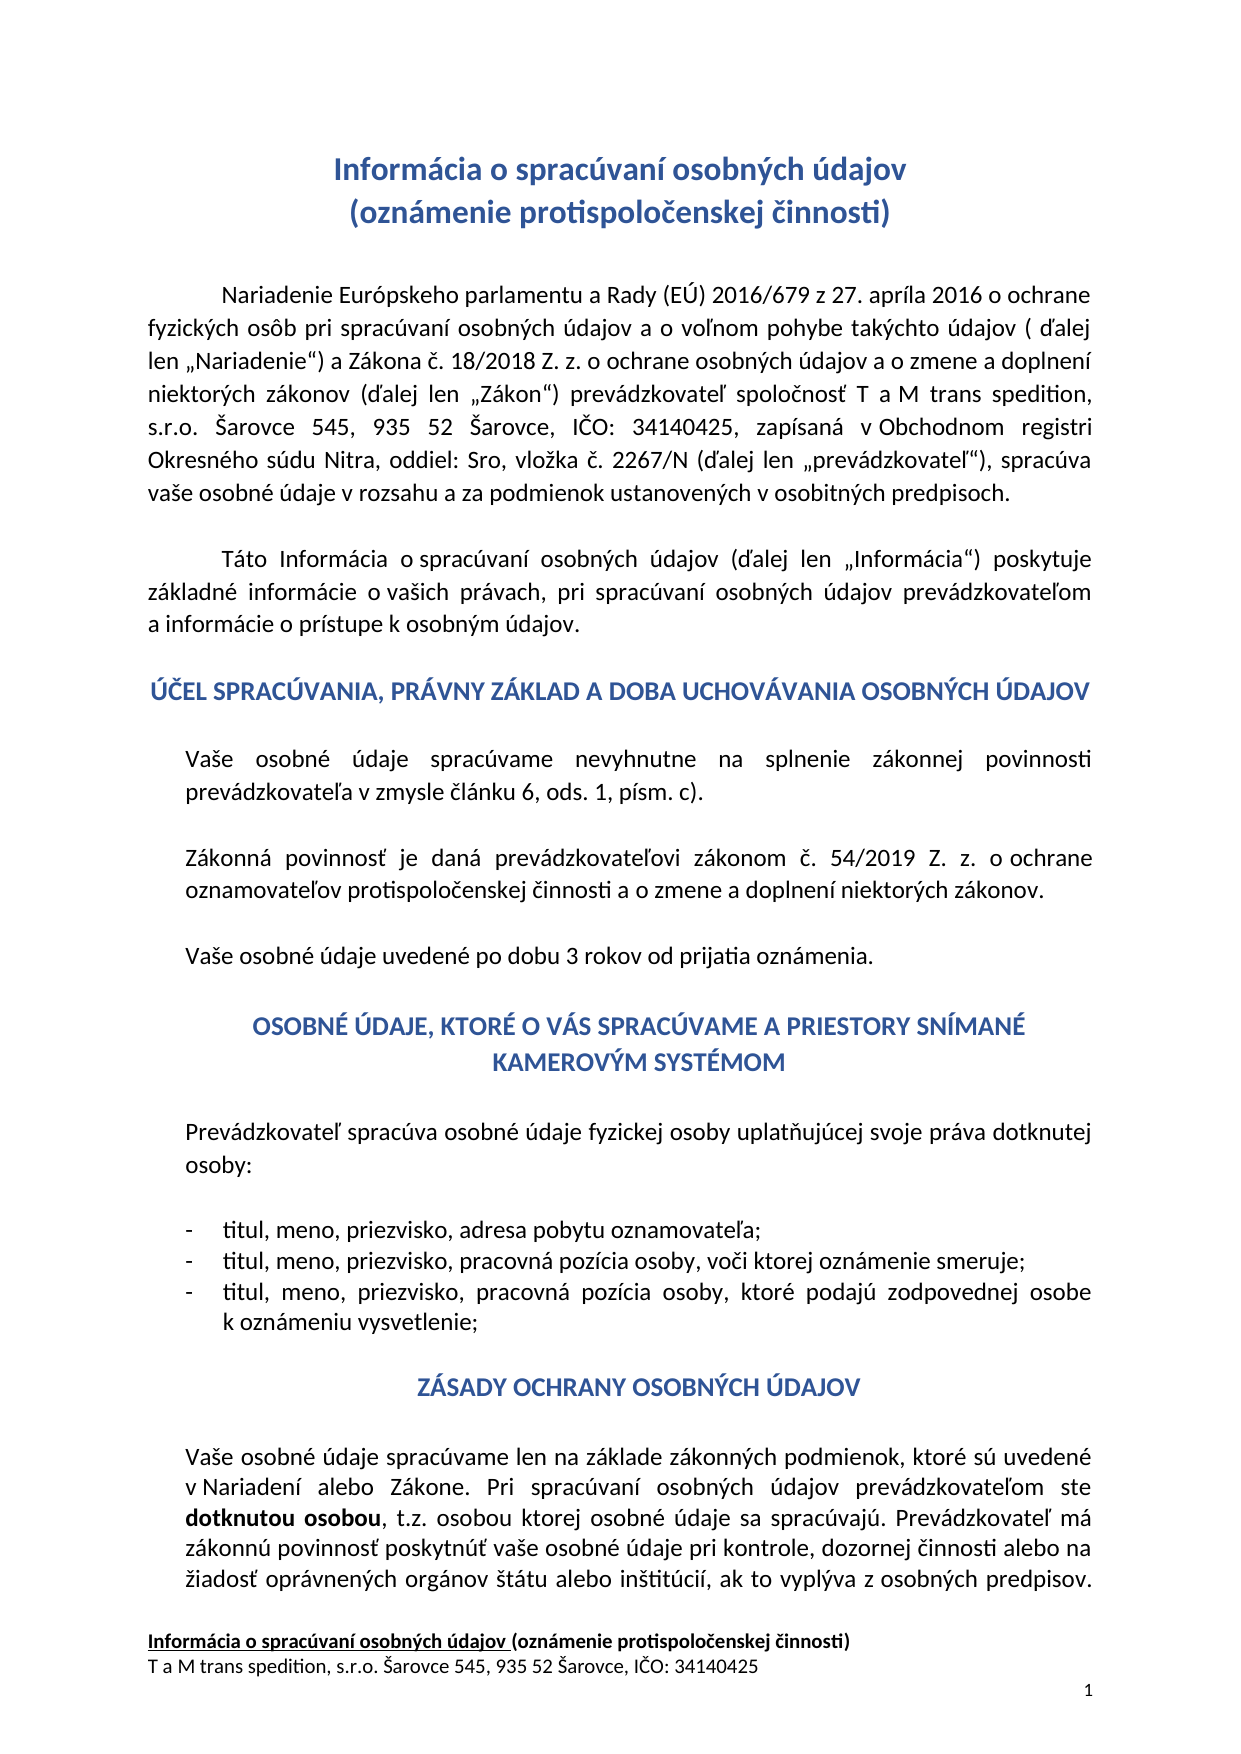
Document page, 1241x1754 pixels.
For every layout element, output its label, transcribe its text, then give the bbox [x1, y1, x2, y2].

text Táto Informácia o spracúvaní osobných údajov (ďalej len „Informácia“) poskytuje základné informácie o vašich právach, pri spracúvaní osobných údajov prevádzkovateľom a informácie o prístupe k osobným údajov. [148, 543, 1093, 576]
text (oznámenie protispoločenskej činnosti) [148, 192, 1093, 232]
text OSOBNÉ ÚDAJE, KTORÉ O VÁS SPRACÚVAME A PRIESTORY SNÍMANÉ KAMEROVÝM SYSTÉMOM [185, 1009, 1093, 1078]
list titul, meno, priezvisko, pracovná pozícia osoby, voči ktorej oznámenie smeruje; [185, 1245, 1093, 1276]
text Prevádzkovateľ spracúva osobné údaje fyzickej osoby uplatňujúcej svoje práva dotknutej osoby: [185, 1116, 1093, 1179]
text ÚČEL SPRACÚVANIA, PRÁVNY ZÁKLAD A DOBA UCHOVÁVANIA OSOBNÝCH ÚDAJOV [148, 674, 1093, 707]
text Vaše osobné údaje uvedené po dobu 3 rokov od prijatia oznámenia. [148, 941, 1093, 971]
text Zákonná povinnosť je daná prevádzkovateľovi zákonom č. 54/2019 Z. z. o ochrane oznamovateľov protispoločenskej činnosti a o zmene a doplnení niektorých zákonov. [185, 842, 1093, 905]
list titul, meno, priezvisko, pracovná pozícia osoby, ktoré podajú zodpovednej osobe k oznámeniu vysvetlenie; [185, 1276, 1093, 1337]
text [185, 1441, 1093, 1593]
text Vaše osobné údaje spracúvame nevyhnutne na splnenie zákonnej povinnosti prevádzkovateľa v zmysle článku 6, ods. 1, písm. c). [185, 743, 1093, 806]
text ZÁSADY OCHRANY OSOBNÝCH ÚDAJOV [185, 1370, 1093, 1403]
text Informácia o spracúvaní osobných údajov [148, 148, 1093, 188]
text Táto Informácia o spracúvaní osobných údajov (ďalej len „Informácia“) poskytuje základné informácie o vašich právach, pri spracúvaní osobných údajov prevádzkovateľom a informácie o prístupe k osobným údajov. [148, 606, 1093, 639]
list titul, meno, priezvisko, adresa pobytu oznamovateľa; [185, 1215, 1093, 1245]
